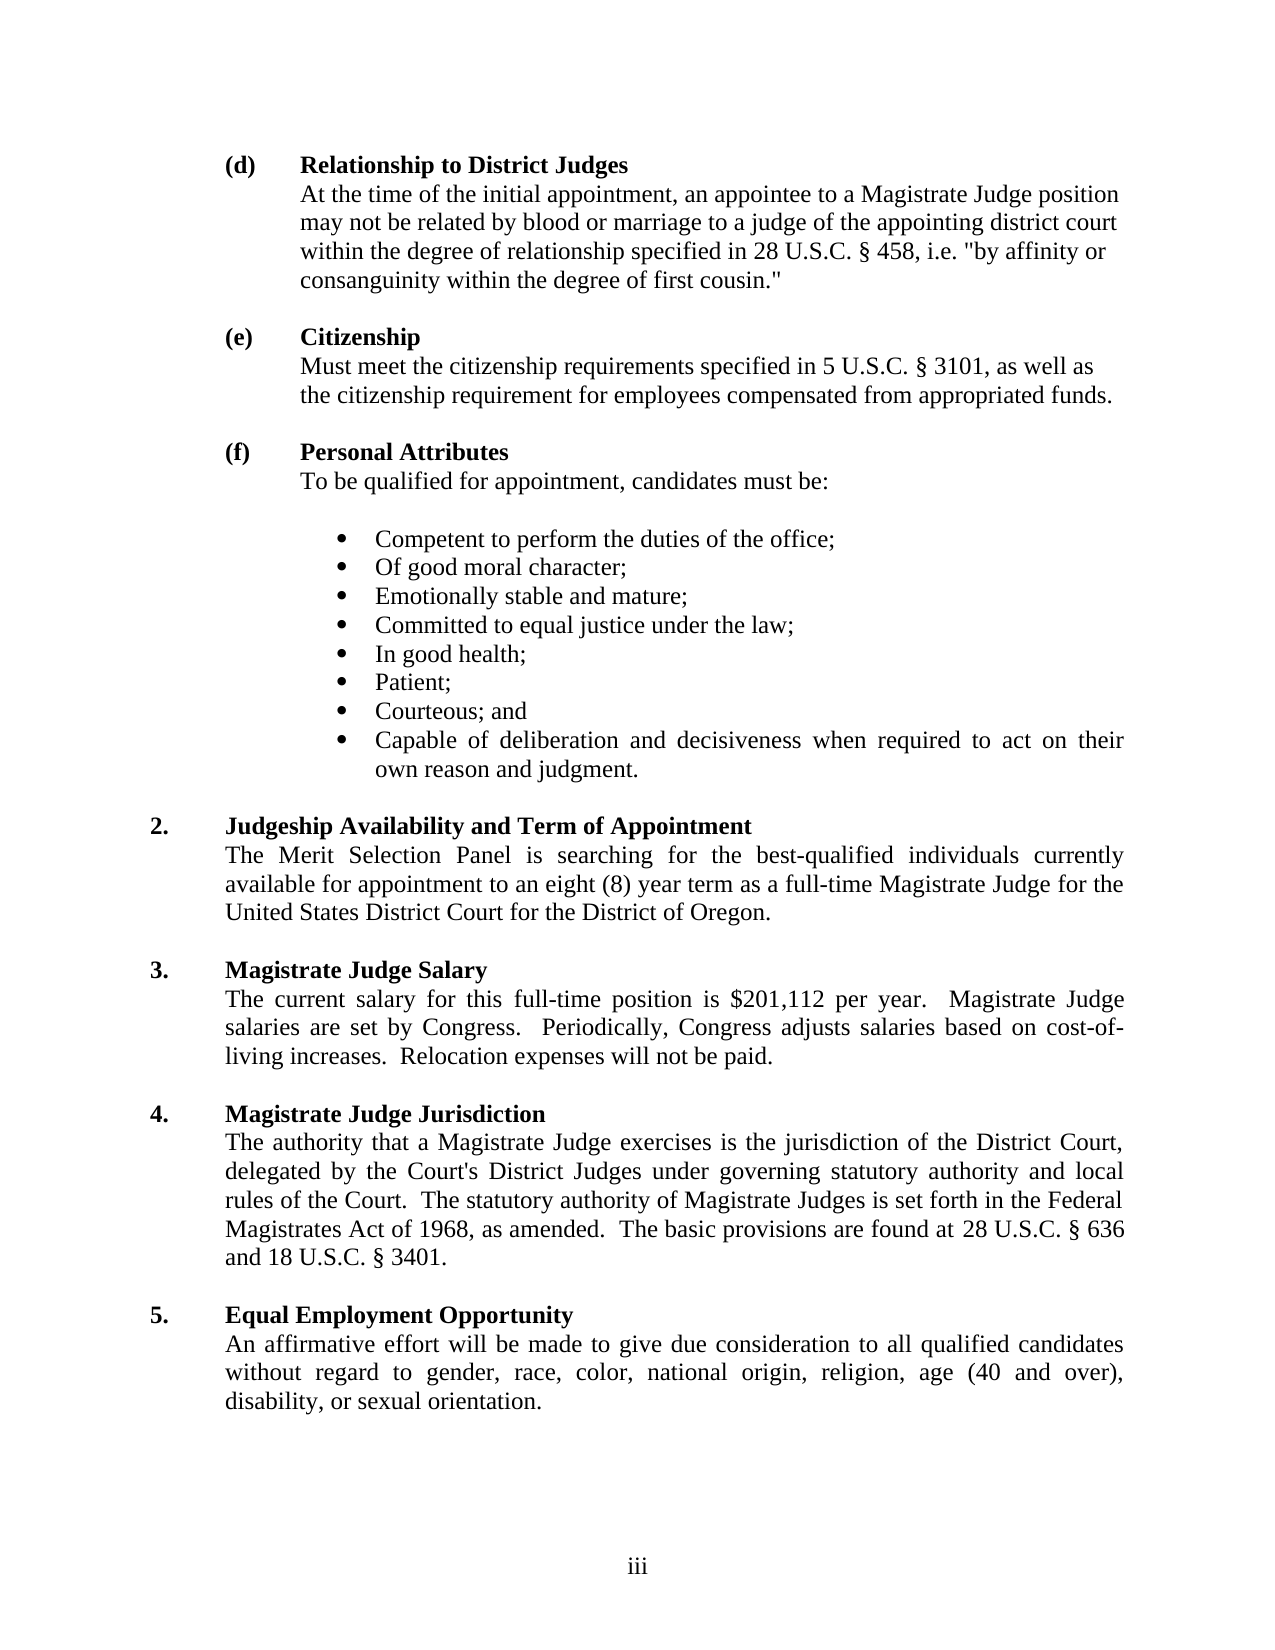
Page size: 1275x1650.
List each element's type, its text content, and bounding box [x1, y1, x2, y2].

text The Merit Selection Panel is searching for the best-qualified individuals currently available for appointment to an eight (8) year term as a full-time Magistrate Judge for the United States District Court for the District of Oregon. [225, 840, 1125, 926]
text The current salary for this full-time position is $201,112 per year. Magistrate Judge salaries are set by Congress. Periodically, Congress adjusts salaries based on cost-of-living increases. Relocation expenses will not be paid. [225, 984, 1125, 1070]
list Of good moral character; [337, 552, 1125, 581]
list Emotionally stable and mature; [337, 581, 1125, 610]
list Relationship to District Judges [225, 150, 1125, 179]
text 2. Judgeship Availability and Term of Appointment [150, 811, 1125, 840]
text 3. Magistrate Judge Salary [150, 955, 1125, 984]
text An affirmative effort will be made to give due consideration to all qualified candidates without regard to gender, race, color, national origin, religion, age (40 and over), disability, or sexual orientation. [225, 1329, 1125, 1415]
text Must meet the citizenship requirements specified in 5 U.S.C. § 3101, as well as the citizenship requirement for employees compensated from appropriated funds. [300, 351, 1125, 409]
text At the time of the initial appointment, an appointee to a Magistrate Judge position may not be related by blood or marriage to a judge of the appointing district court within the degree of relationship specified in 28 U.S.C. § 458, i.e. "by affinity or consanguinity within the degree of first cousin." [300, 179, 1125, 294]
text (e) Citizenship [225, 322, 1125, 351]
list Competent to perform the duties of the office; [337, 524, 1125, 552]
text (f) Personal Attributes [150, 437, 1125, 466]
list Patient; [337, 667, 1125, 696]
text 4. Magistrate Judge Jurisdiction [150, 1099, 1125, 1127]
text 5. Equal Employment Opportunity [150, 1300, 1125, 1329]
list Committed to equal justice under the law; [337, 610, 1125, 639]
list Courteous; and [337, 696, 1125, 725]
list In good health; [337, 639, 1125, 667]
list Capable of deliberation and decisiveness when required to act on their own reason and judgment. [337, 725, 1125, 782]
text The authority that a Magistrate Judge exercises is the jurisdiction of the District Court, delegated by the Court's District Judges under governing statutory authority and local rules of the Court. The statutory authority of Magistrate Judges is set forth in the Federal Magistrates Act of 1968, as amended. The basic provisions are found at 28 U.S.C. § 636 and 18 U.S.C. § 3401. [225, 1127, 1125, 1271]
text To be qualified for appointment, candidates must be: [300, 466, 1125, 495]
